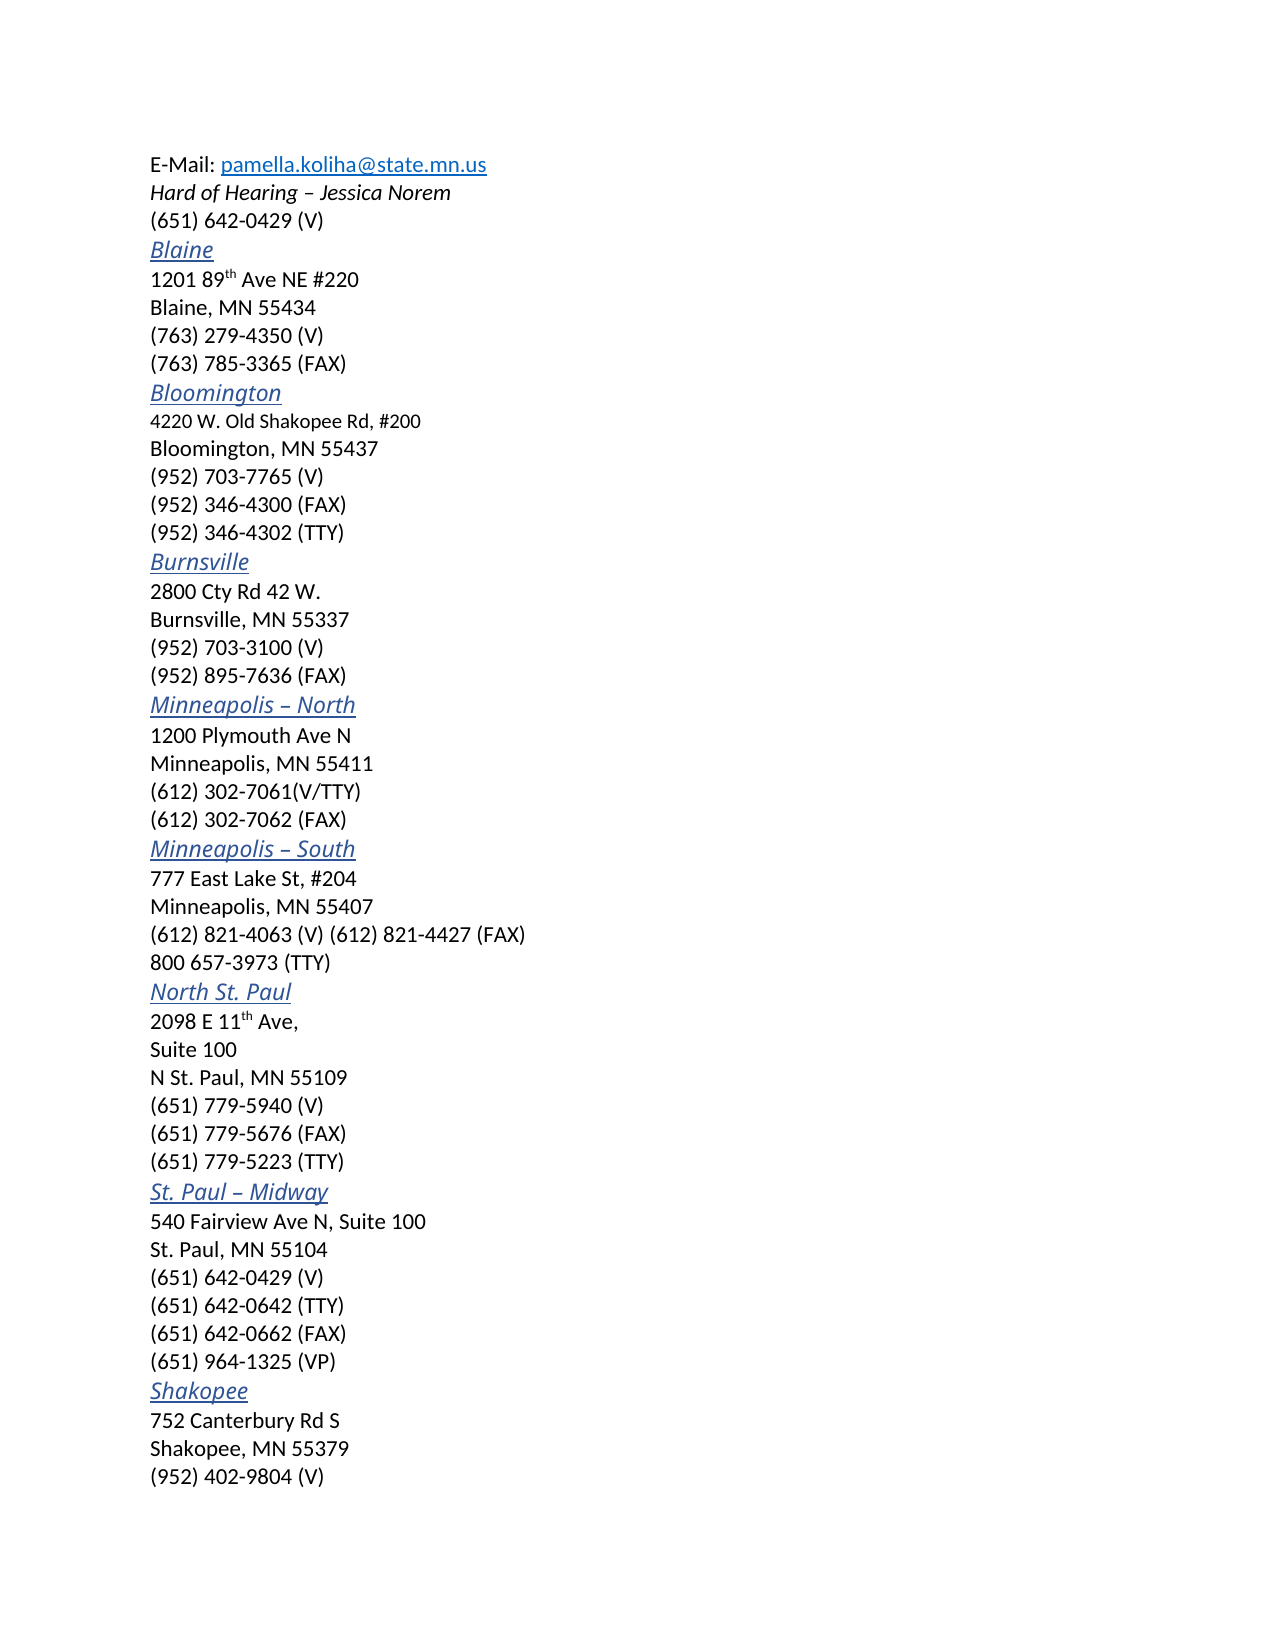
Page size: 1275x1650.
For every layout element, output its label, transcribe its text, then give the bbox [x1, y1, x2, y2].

text E-Mail: pamella.koliha@state.mn.us [150, 150, 1125, 178]
text Bloomington 4220 W. Old Shakopee Rd, #200 Bloomington, MN 55437 (952) 703-7765 (V) (952) 346-4300 (FAX) (952) 346-4302 (TTY) [150, 377, 1125, 546]
text Minneapolis – South 777 East Lake St, #204 Minneapolis, MN 55407 (612) 821-4063 (V) (612) 821-4427 (FAX) 800 657-3973 (TTY) [150, 833, 1125, 976]
text (651) 964-1325 (VP) [150, 1347, 1125, 1375]
text Minneapolis – North 1200 Plymouth Ave N Minneapolis, MN 55411 (612) 302-7061(V/TTY) (612) 302-7062 (FAX) [150, 689, 1125, 833]
text Burnsville 2800 Cty Rd 42 W. Burnsville, MN 55337 (952) 703-3100 (V) (952) 895-7636 (FAX) [150, 546, 1125, 689]
text (651) 642-0429 (V) [150, 206, 1125, 234]
text Shakopee 752 Canterbury Rd S Shakopee, MN 55379 (952) 402-9804 (V) [150, 1375, 1125, 1490]
text North St. Paul 2098 E 11th Ave, [150, 976, 1125, 1035]
text Suite 100 N St. Paul, MN 55109 (651) 779-5940 (V) (651) 779-5676 (FAX) (651) 779-5223 (TTY) [150, 1035, 1125, 1176]
text Blaine 1201 89th Ave NE #220 Blaine, MN 55434 (763) 279-4350 (V) (763) 785-3365 (FAX) [150, 234, 1125, 377]
text St. Paul – Midway 540 Fairview Ave N, Suite 100 St. Paul, MN 55104 (651) 642-0429 (V) (651) 642-0642 (TTY) (651) 642-0662 (FAX) [150, 1176, 1125, 1347]
text Hard of Hearing – Jessica Norem [150, 178, 1125, 206]
